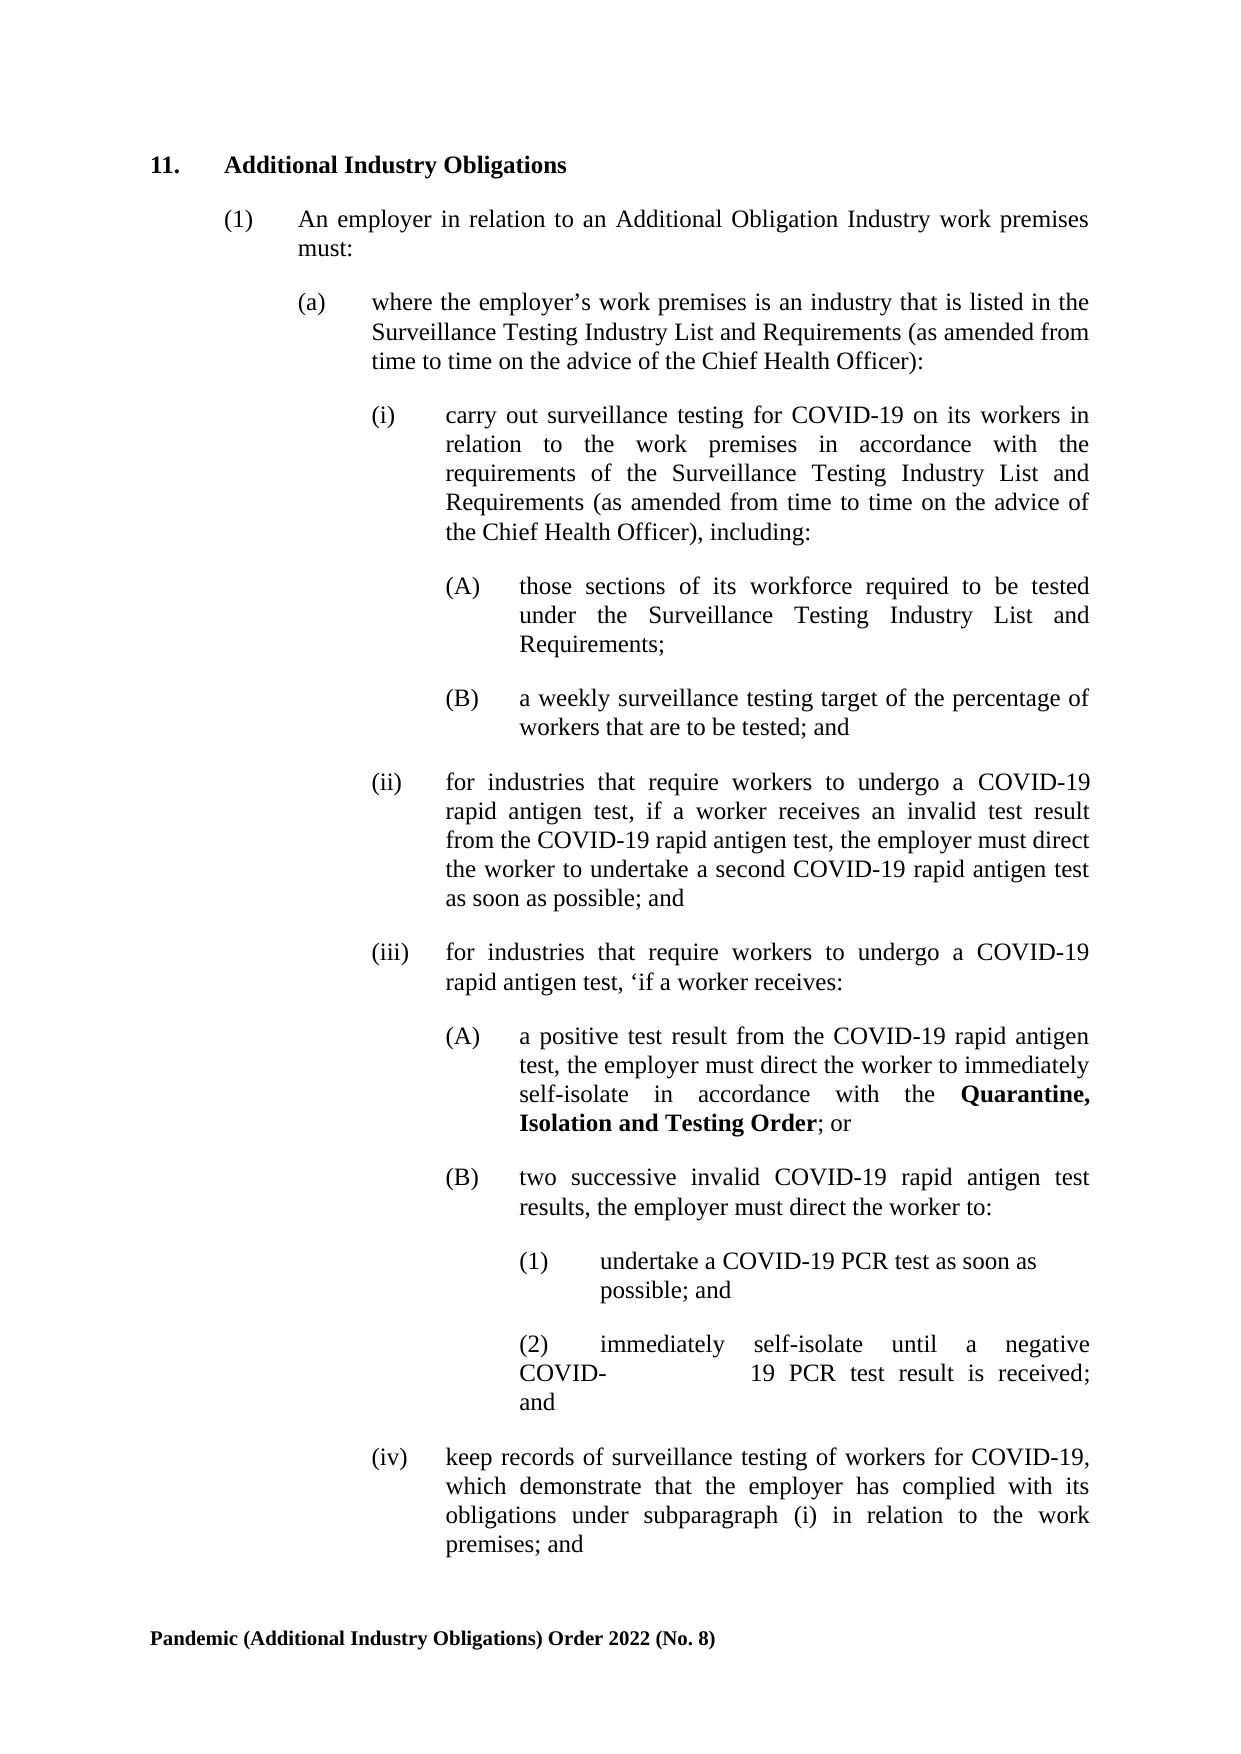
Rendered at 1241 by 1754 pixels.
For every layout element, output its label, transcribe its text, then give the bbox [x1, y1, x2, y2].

subtitle two successive invalid COVID-19 rapid antigen test results, the employer must direct the worker to: [445, 1162, 1090, 1221]
subtitle those sections of its workforce required to be tested under the Surveillance Testing Industry List and Requirements; [445, 571, 1090, 658]
subtitle keep records of surveillance testing of workers for COVID-19, which demonstrate that the employer has complied with its obligations under subparagraph (i) in relation to the work premises; and [371, 1442, 1090, 1558]
subtitle for industries that require workers to undergo a COVID-19 rapid antigen test, ‘if a worker receives: [371, 937, 1090, 996]
subtitle An employer in relation to an Additional Obligation Industry work premises must: [224, 204, 1090, 262]
subtitle a weekly surveillance testing target of the percentage of workers that are to be tested; and [445, 683, 1090, 742]
subtitle Additional Industry Obligations [150, 150, 1090, 179]
subtitle for industries that require workers to undergo a COVID-19 rapid antigen test, if a worker receives an invalid test result from the COVID-19 rapid antigen test, the employer must direct the worker to undertake a second COVID-19 rapid antigen test as soon as possible; and [371, 767, 1090, 912]
subtitle carry out surveillance testing for COVID-19 on its workers in relation to the work premises in accordance with the requirements of the Surveillance Testing Industry List and Requirements (as amended from time to time on the advice of the Chief Health Officer), including: [371, 400, 1090, 546]
subtitle where the employer’s work premises is an industry that is listed in the Surveillance Testing Industry List and Requirements (as amended from time to time on the advice of the Chief Health Officer): [298, 287, 1090, 375]
subtitle (2) immediately self-isolate until a negative COVID- 19 PCR test result is received; and [519, 1329, 1090, 1417]
subtitle (1) undertake a COVID-19 PCR test as soon as possible; and [519, 1246, 1090, 1304]
subtitle a positive test result from the COVID-19 rapid antigen test, the employer must direct the worker to immediately self-isolate in accordance with the Quarantine, Isolation and Testing Order; or [445, 1021, 1090, 1137]
